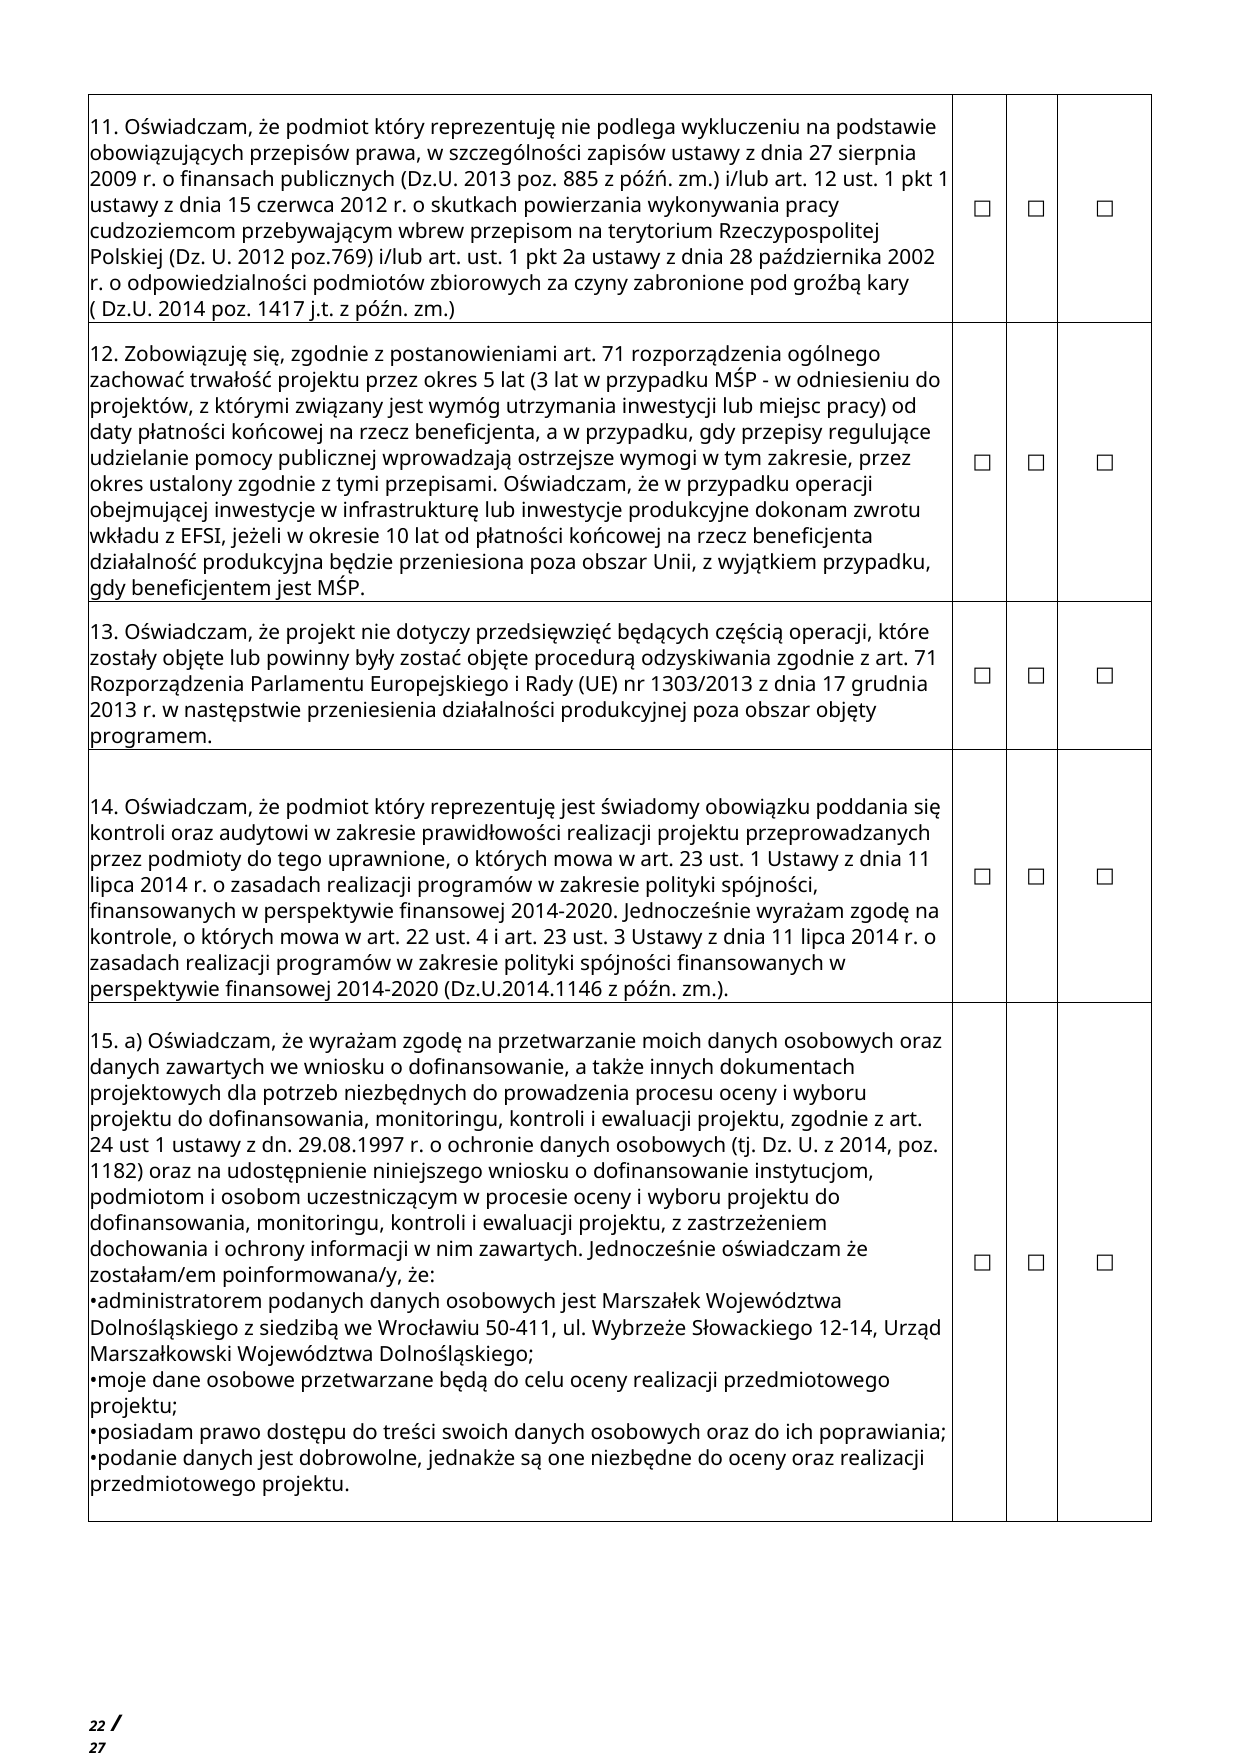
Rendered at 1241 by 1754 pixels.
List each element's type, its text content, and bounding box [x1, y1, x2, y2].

table_cell □ [1007, 323, 1057, 601]
table_cell 15. a) Oświadczam, że wyrażam zgodę na przetwarzanie moich danych osobowych oraz danych zawartych we wniosku o dofinansowanie, a także innych dokumentach projektowych dla potrzeb niezbędnych do prowadzenia procesu oceny i wyboru projektu do dofinansowania, monitoringu, kontroli i ewaluacji projektu, zgodnie z art. 24 ust 1 ustawy z dn. 29.08.1997 r. o ochronie danych osobowych (tj. Dz. U. z 2014, poz. 1182) oraz na udostępnienie niniejszego wniosku o dofinansowanie instytucjom, podmiotom i osobom uczestniczącym w procesie oceny i wyboru projektu do dofinansowania, monitoringu, kontroli i ewaluacji projektu, z zastrzeżeniem dochowania i ochrony informacji w nim zawartych. Jednocześnie oświadczam że zostałam/em poinformowana/y, że: •administratorem podanych danych osobowych jest Marszałek Województwa Dolnośląskiego z siedzibą we Wrocławiu 50-411, ul. Wybrzeże Słowackiego 12-14, Urząd Marszałkowski Województwa Dolnośląskiego; •moje dane osobowe przetwarzane będą do celu oceny realizacji przedmiotowego projektu; •posiadam prawo dostępu do treści swoich danych osobowych oraz do ich poprawiania; •podanie danych jest dobrowolne, jednakże są one niezbędne do oceny oraz realizacji przedmiotowego projektu. [89, 1003, 952, 1521]
table_cell □ [1058, 750, 1151, 1002]
table_header □ [953, 95, 1006, 322]
table_cell 14. Oświadczam, że podmiot który reprezentuję jest świadomy obowiązku poddania się kontroli oraz audytowi w zakresie prawidłowości realizacji projektu przeprowadzanych przez podmioty do tego uprawnione, o których mowa w art. 23 ust. 1 Ustawy z dnia 11 lipca 2014 r. o zasadach realizacji programów w zakresie polityki spójności, finansowanych w perspektywie finansowej 2014-2020. Jednocześnie wyrażam zgodę na kontrole, o których mowa w art. 22 ust. 4 i art. 23 ust. 3 Ustawy z dnia 11 lipca 2014 r. o zasadach realizacji programów w zakresie polityki spójności finansowanych w perspektywie finansowej 2014-2020 (Dz.U.2014.1146 z późn. zm.). [89, 750, 952, 1002]
table_cell □ [1007, 1003, 1057, 1521]
table_cell □ [1007, 750, 1057, 1002]
table_cell 13. Oświadczam, że projekt nie dotyczy przedsięwzięć będących częścią operacji, które zostały objęte lub powinny były zostać objęte procedurą odzyskiwania zgodnie z art. 71 Rozporządzenia Parlamentu Europejskiego i Rady (UE) nr 1303/2013 z dnia 17 grudnia 2013 r. w następstwie przeniesienia działalności produkcyjnej poza obszar objęty programem. [89, 602, 952, 749]
table_cell □ [953, 1003, 1006, 1521]
table_header 11. Oświadczam, że podmiot który reprezentuję nie podlega wykluczeniu na podstawie obowiązujących przepisów prawa, w szczególności zapisów ustawy z dnia 27 sierpnia 2009 r. o finansach publicznych (Dz.U. 2013 poz. 885 z późń. zm.) i/lub art. 12 ust. 1 pkt 1 ustawy z dnia 15 czerwca 2012 r. o skutkach powierzania wykonywania pracy cudzoziemcom przebywającym wbrew przepisom na terytorium Rzeczypospolitej Polskiej (Dz. U. 2012 poz.769) i/lub art. ust. 1 pkt 2a ustawy z dnia 28 października 2002 r. o odpowiedzialności podmiotów zbiorowych za czyny zabronione pod groźbą kary ( Dz.U. 2014 poz. 1417 j.t. z późn. zm.) [89, 95, 952, 322]
table_cell □ [1058, 602, 1151, 749]
table_cell □ [1058, 323, 1151, 601]
table_cell □ [1007, 602, 1057, 749]
table_cell 12. Zobowiązuję się, zgodnie z postanowieniami art. 71 rozporządzenia ogólnego zachować trwałość projektu przez okres 5 lat (3 lat w przypadku MŚP - w odniesieniu do projektów, z którymi związany jest wymóg utrzymania inwestycji lub miejsc pracy) od daty płatności końcowej na rzecz beneficjenta, a w przypadku, gdy przepisy regulujące udzielanie pomocy publicznej wprowadzają ostrzejsze wymogi w tym zakresie, przez okres ustalony zgodnie z tymi przepisami. Oświadczam, że w przypadku operacji obejmującej inwestycje w infrastrukturę lub inwestycje produkcyjne dokonam zwrotu wkładu z EFSI, jeżeli w okresie 10 lat od płatności końcowej na rzecz beneficjenta działalność produkcyjna będzie przeniesiona poza obszar Unii, z wyjątkiem przypadku, gdy beneficjentem jest MŚP. [89, 323, 952, 601]
table_cell □ [953, 750, 1006, 1002]
table_cell □ [1058, 1003, 1151, 1521]
table_header □ [1058, 95, 1151, 322]
table_cell □ [953, 323, 1006, 601]
table_header □ [1007, 95, 1057, 322]
table_cell □ [953, 602, 1006, 749]
